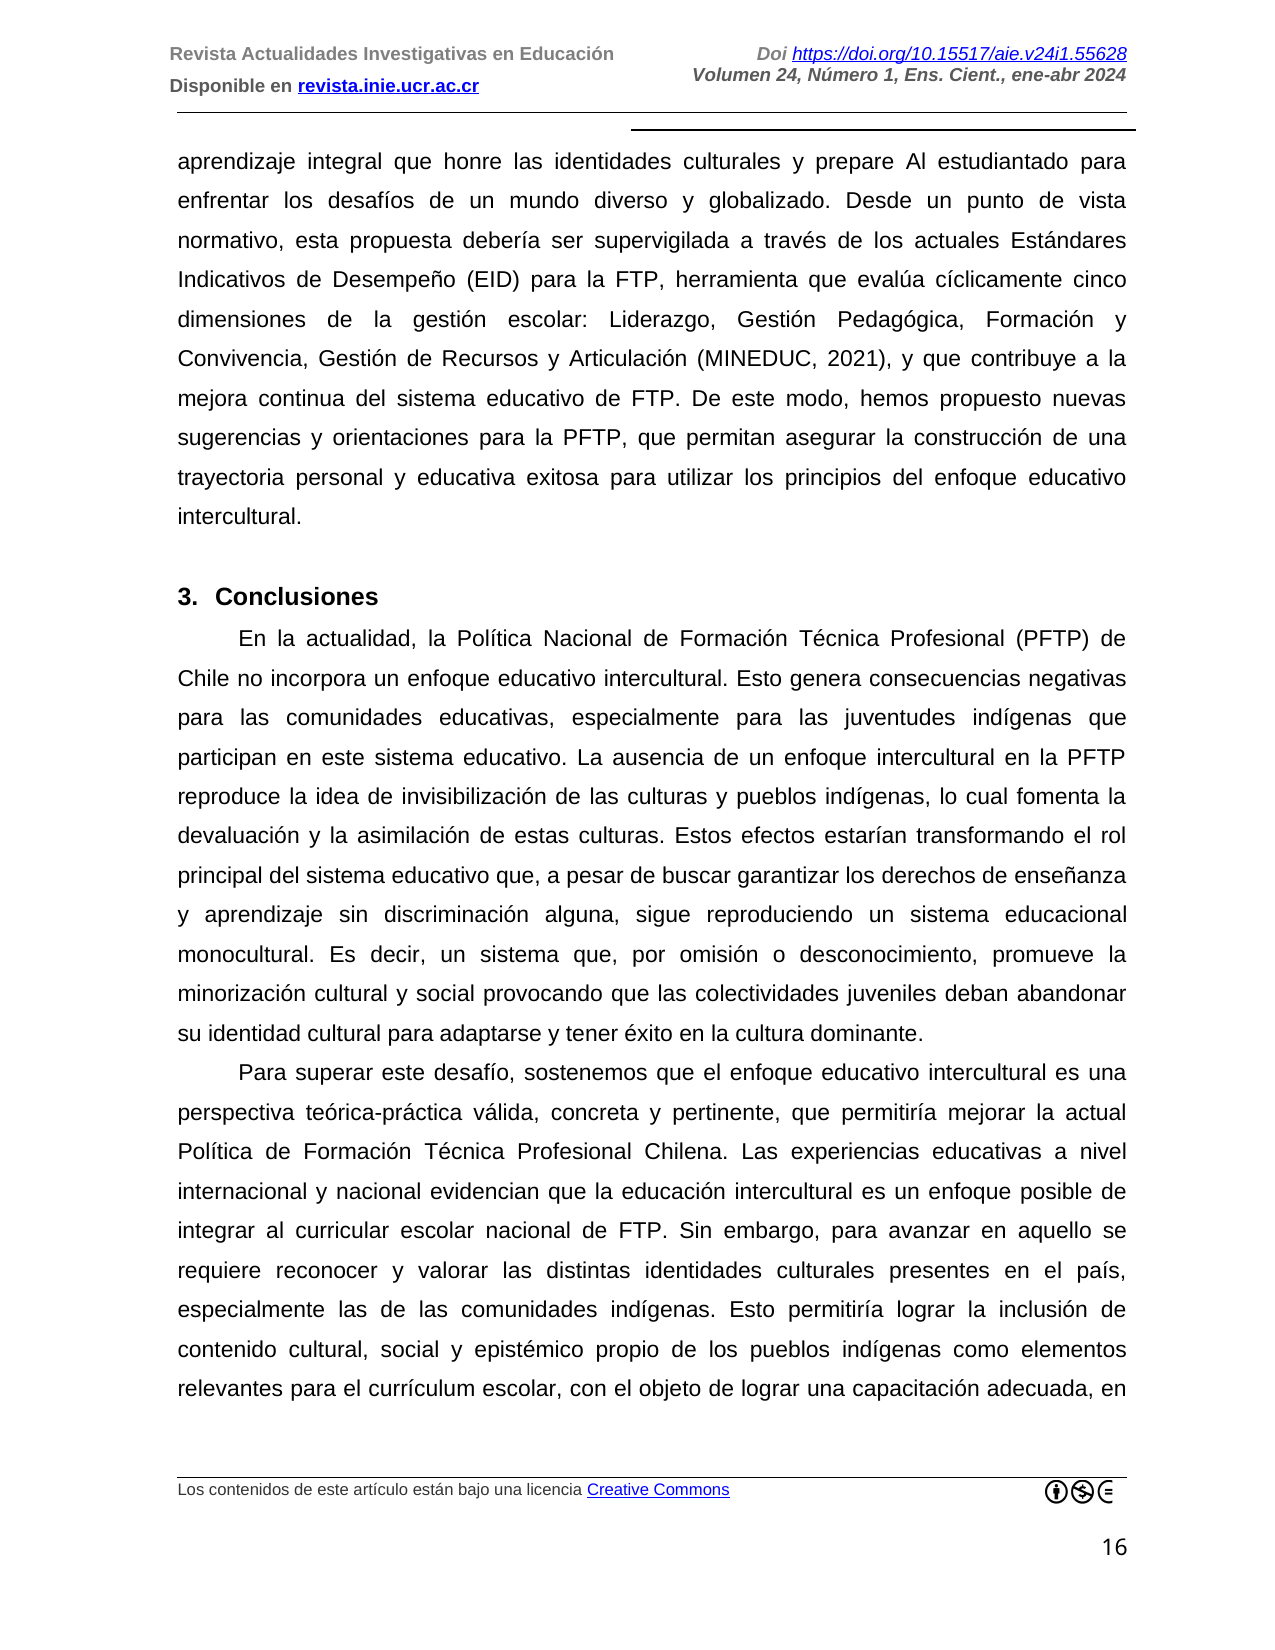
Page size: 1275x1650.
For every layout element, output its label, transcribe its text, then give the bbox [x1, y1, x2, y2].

picture [1045, 1480, 1113, 1505]
list Conclusiones [177, 582, 1127, 611]
text En la actualidad, la Política Nacional de Formación Técnica Profesional (PFTP) de Chile no incorpora un enfoque educativo intercultural. Esto genera consecuencias negativas para las comunidades educativas, especialmente para las juventudes indígenas que participan en este sistema educativo. La ausencia de un enfoque intercultural en la PFTP reproduce la idea de invisibilización de las culturas y pueblos indígenas, lo cual fomenta la devaluación y la asimilación de estas culturas. Estos efectos estarían transformando el rol principal del sistema educativo que, a pesar de buscar garantizar los derechos de enseñanza y aprendizaje sin discriminación alguna, sigue reproduciendo un sistema educacional monocultural. Es decir, un sistema que, por omisión o desconocimiento, promueve la minorización cultural y social provocando que las colectividades juveniles deban abandonar su identidad cultural para adaptarse y tener éxito en la cultura dominante. [177, 625, 1127, 1046]
